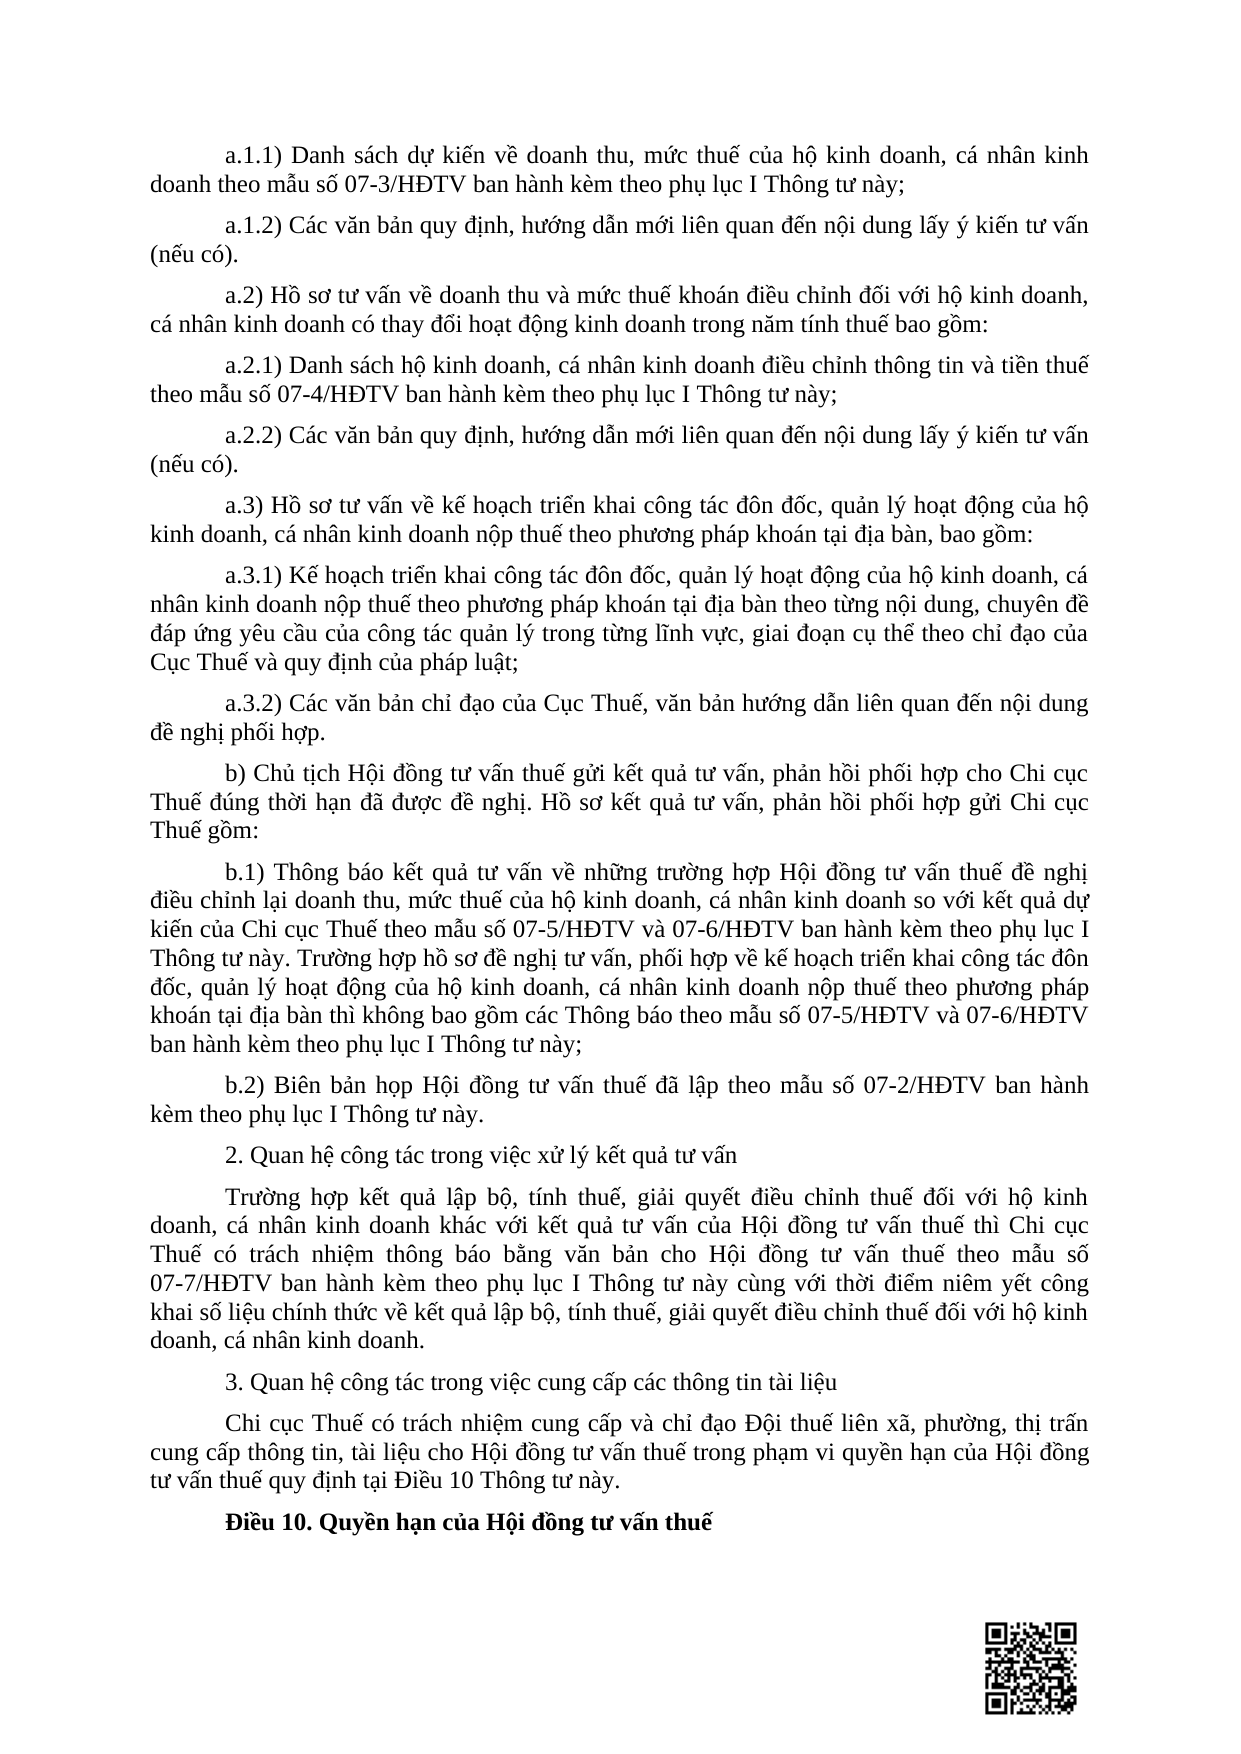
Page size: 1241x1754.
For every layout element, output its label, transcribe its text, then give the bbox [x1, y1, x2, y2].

text 3. Quan hệ công tác trong việc cung cấp các thông tin tài liệu [150, 1367, 1090, 1396]
text a.2) Hồ sơ tư vấn về doanh thu và mức thuế khoán điều chỉnh đối với hộ kinh doanh, cá nhân kinh doanh có thay đổi hoạt động kinh doanh trong năm tính thuế bao gồm: [150, 281, 1090, 338]
text a.3) Hồ sơ tư vấn về kế hoạch triển khai công tác đôn đốc, quản lý hoạt động của hộ kinh doanh, cá nhân kinh doanh nộp thuế theo phương pháp khoán tại địa bàn, bao gồm: [150, 491, 1090, 548]
text Trường hợp kết quả lập bộ, tính thuế, giải quyết điều chỉnh thuế đối với hộ kinh doanh, cá nhân kinh doanh khác với kết quả tư vấn của Hội đồng tư vấn thuế thì Chi cục Thuế có trách nhiệm thông báo bằng văn bản cho Hội đồng tư vấn thuế theo mẫu số 07-7/HĐTV ban hành kèm theo phụ lục I Thông tư này cùng với thời điểm niêm yết công khai số liệu chính thức về kết quả lập bộ, tính thuế, giải quyết điều chỉnh thuế đối với hộ kinh doanh, cá nhân kinh doanh. [150, 1182, 1090, 1354]
picture [973, 1611, 1091, 1729]
text a.2.2) Các văn bản quy định, hướng dẫn mới liên quan đến nội dung lấy ý kiến tư vấn (nếu có). [150, 421, 1090, 478]
text b) Chủ tịch Hội đồng tư vấn thuế gửi kết quả tư vấn, phản hồi phối hợp cho Chi cục Thuế đúng thời hạn đã được đề nghị. Hồ sơ kết quả tư vấn, phản hồi phối hợp gửi Chi cục Thuế gồm: [150, 758, 1090, 844]
text a.1.2) Các văn bản quy định, hướng dẫn mới liên quan đến nội dung lấy ý kiến tư vấn (nếu có). [150, 211, 1090, 268]
text 2. Quan hệ công tác trong việc xử lý kết quả tư vấn [150, 1141, 1090, 1169]
text a.1.1) Danh sách dự kiến về doanh thu, mức thuế của hộ kinh doanh, cá nhân kinh doanh theo mẫu số 07-3/HĐTV ban hành kèm theo phụ lục I Thông tư này; [150, 141, 1090, 198]
text b.1) Thông báo kết quả tư vấn về những trường hợp Hội đồng tư vấn thuế đề nghị điều chỉnh lại doanh thu, mức thuế của hộ kinh doanh, cá nhân kinh doanh so với kết quả dự kiến của Chi cục Thuế theo mẫu số 07-5/HĐTV và 07-6/HĐTV ban hành kèm theo phụ lục I Thông tư này. Trường hợp hồ sơ đề nghị tư vấn, phối hợp về kế hoạch triển khai công tác đôn đốc, quản lý hoạt động của hộ kinh doanh, cá nhân kinh doanh nộp thuế theo phương pháp khoán tại địa bàn thì không bao gồm các Thông báo theo mẫu số 07-5/HĐTV và 07-6/HĐTV ban hành kèm theo phụ lục I Thông tư này; [150, 857, 1090, 1058]
text a.3.2) Các văn bản chỉ đạo của Cục Thuế, văn bản hướng dẫn liên quan đến nội dung đề nghị phối hợp. [150, 688, 1090, 746]
text Điều 10. Quyền hạn của Hội đồng tư vấn thuế [150, 1507, 1090, 1536]
text b.2) Biên bản họp Hội đồng tư vấn thuế đã lập theo mẫu số 07-2/HĐTV ban hành kèm theo phụ lục I Thông tư này. [150, 1071, 1090, 1128]
text a.2.1) Danh sách hộ kinh doanh, cá nhân kinh doanh điều chỉnh thông tin và tiền thuế theo mẫu số 07-4/HĐTV ban hành kèm theo phụ lục I Thông tư này; [150, 351, 1090, 408]
text Chi cục Thuế có trách nhiệm cung cấp và chỉ đạo Đội thuế liên xã, phường, thị trấn cung cấp thông tin, tài liệu cho Hội đồng tư vấn thuế trong phạm vi quyền hạn của Hội đồng tư vấn thuế quy định tại Điều 10 Thông tư này. [150, 1408, 1090, 1494]
text a.3.1) Kế hoạch triển khai công tác đôn đốc, quản lý hoạt động của hộ kinh doanh, cá nhân kinh doanh nộp thuế theo phương pháp khoán tại địa bàn theo từng nội dung, chuyên đề đáp ứng yêu cầu của công tác quản lý trong từng lĩnh vực, giai đoạn cụ thể theo chỉ đạo của Cục Thuế và quy định của pháp luật; [150, 561, 1090, 676]
